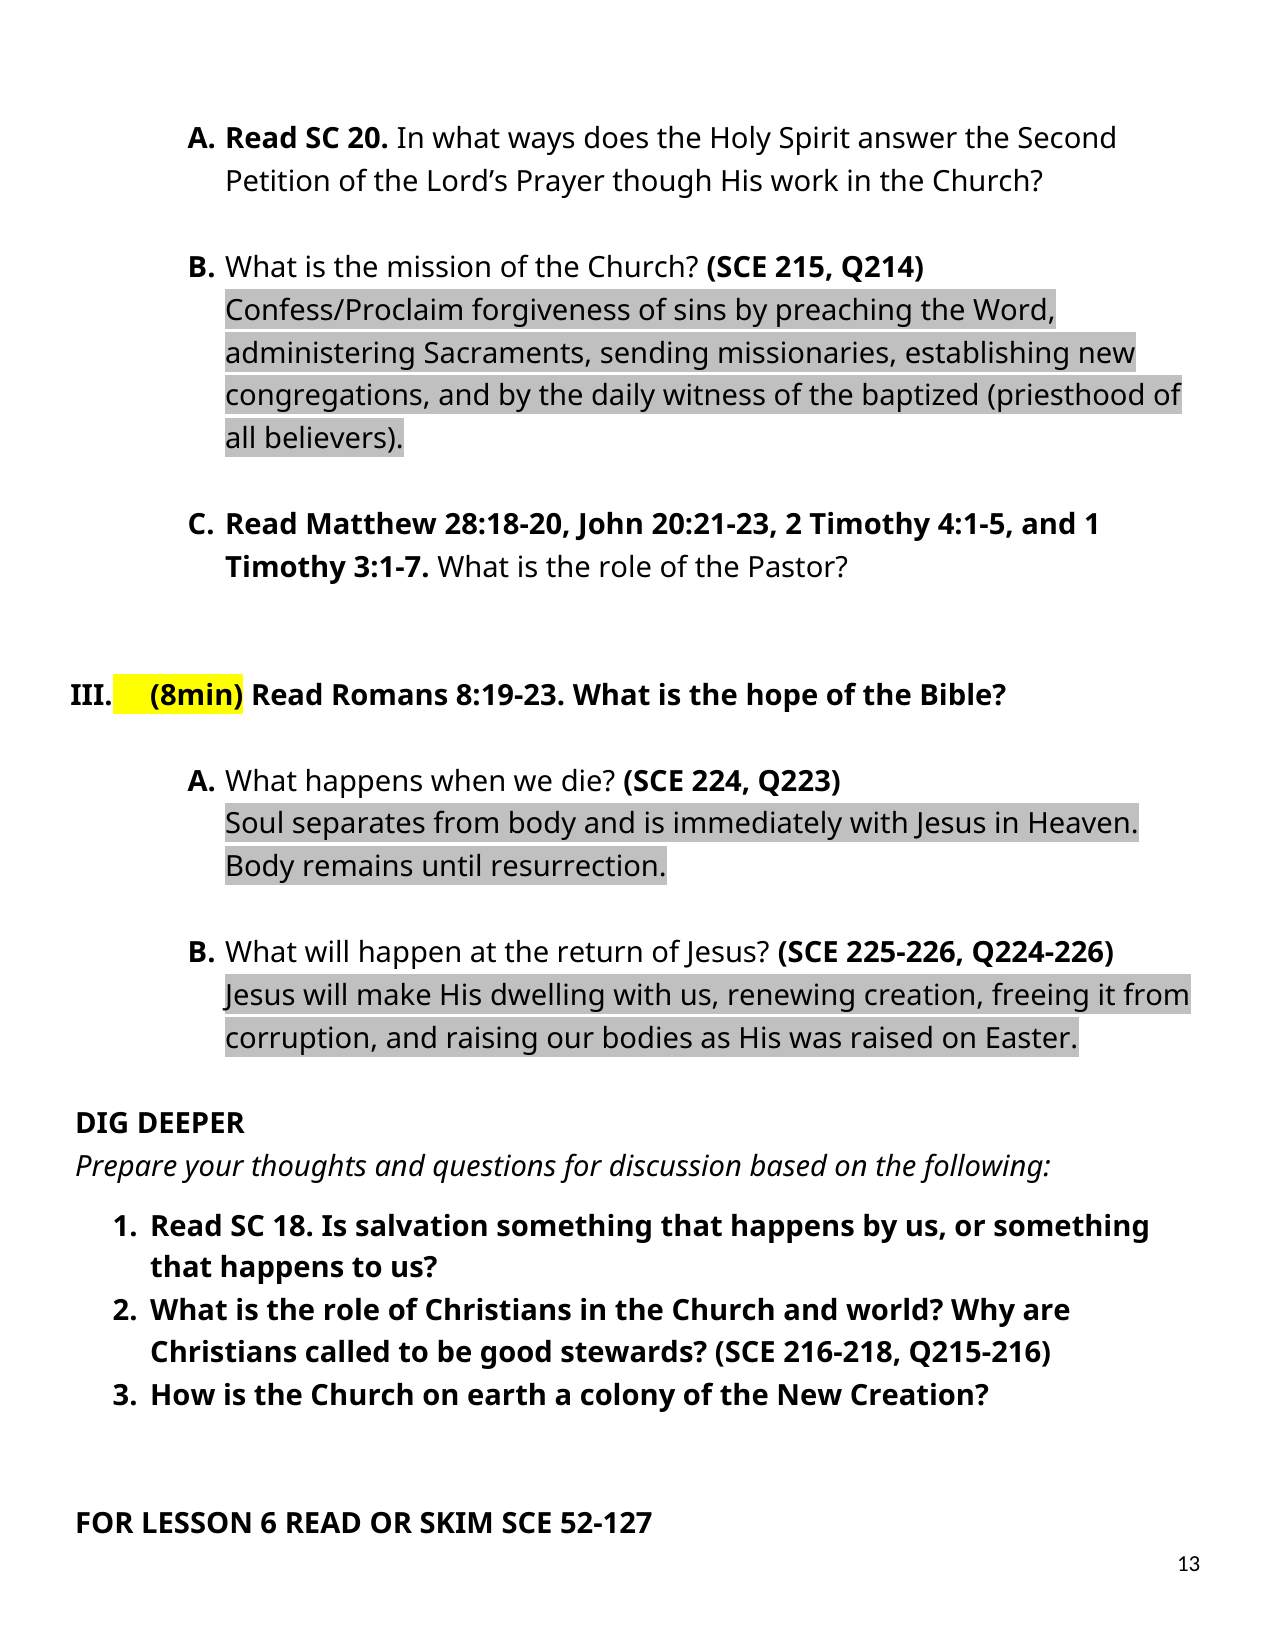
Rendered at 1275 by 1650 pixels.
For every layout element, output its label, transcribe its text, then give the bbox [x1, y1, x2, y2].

list How is the Church on earth a colony of the New Creation? [112, 1374, 1200, 1414]
text Prepare your thoughts and questions for discussion based on the following: [75, 1145, 1200, 1185]
text Soul separates from body and is immediately with Jesus in Heaven. Body remains until resurrection. [225, 803, 1200, 885]
text Jesus will make His dwelling with us, renewing creation, freeing it from corruption, and raising our bodies as His was raised on Easter. [225, 974, 1200, 1057]
text DIG DEEPER [75, 1102, 1200, 1142]
list Read SC 20. In what ways does the Holy Spirit answer the Second Petition of the Lord’s Prayer though His work in the Church? [187, 118, 1200, 200]
text Confess/Proclaim forgiveness of sins by preaching the Word, administering Sacraments, sending missionaries, establishing new congregations, and by the daily witness of the baptized (priesthood of all believers). [225, 289, 1200, 457]
text FOR LESSON 6 READ OR SKIM SCE 52-127 [75, 1502, 1200, 1542]
list Read SC 18. Is salvation something that happens by us, or something that happens to us? [112, 1205, 1200, 1286]
list What will happen at the return of Jesus? (SCE 225-226, Q224-226) [187, 931, 1200, 971]
list (8min) Read Romans 8:19-23. What is the hope of the Bible? [243, 674, 1200, 714]
list What happens when we die? (SCE 224, Q223) [187, 760, 1200, 800]
list What is the role of Christians in the Church and world? Why are Christians called to be good stewards? (SCE 216-218, Q215-216) [112, 1289, 1200, 1371]
list Read Matthew 28:18-20, John 20:21-23, 2 Timothy 4:1-5, and 1 Timothy 3:1-7. What is the role of the Pastor? [187, 503, 1200, 586]
list What is the mission of the Church? (SCE 215, Q214) [187, 246, 1200, 286]
